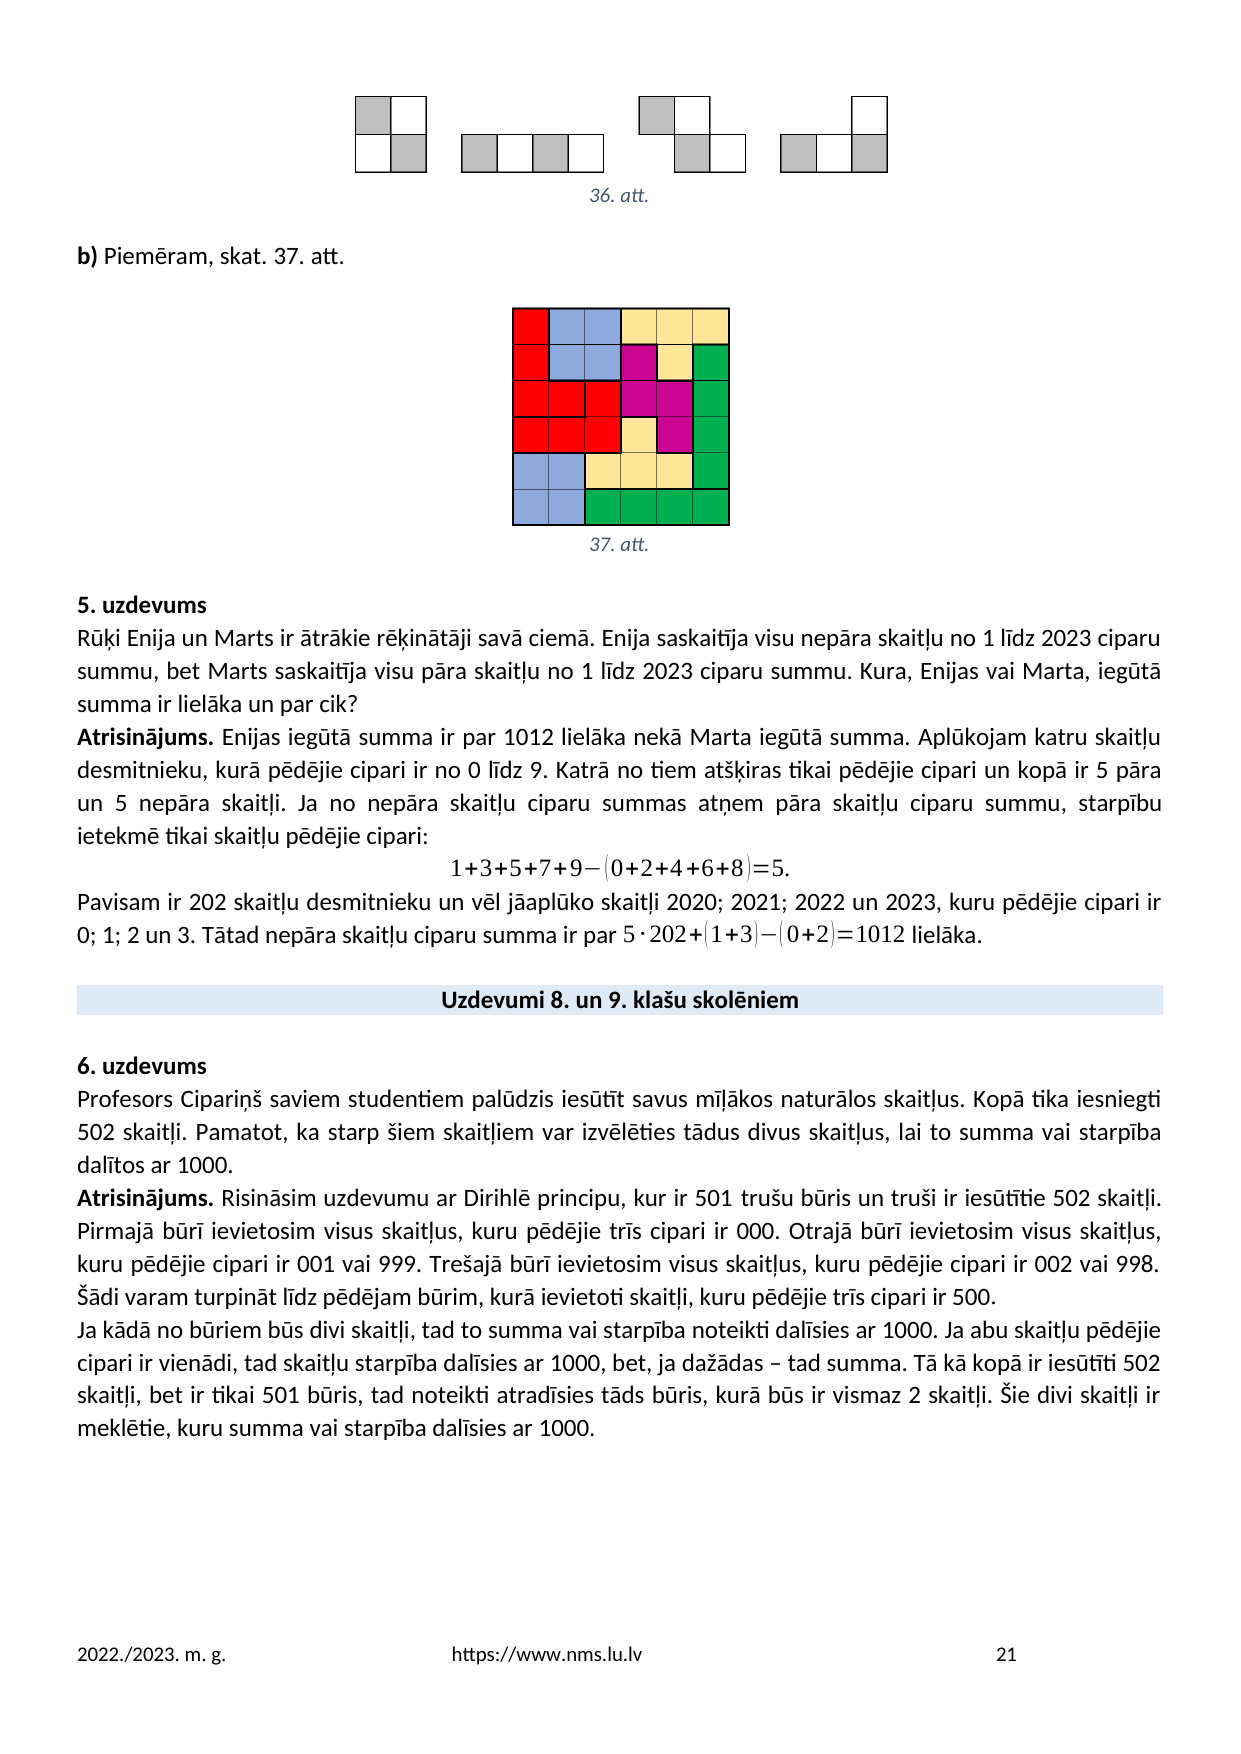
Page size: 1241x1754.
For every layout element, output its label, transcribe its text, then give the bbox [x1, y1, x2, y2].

text Atrisinājums. Risināsim uzdevumu ar Dirihlē principu, kur ir 501 trušu būris un truši ir iesūtītie 502 skaitļi. Pirmajā būrī ievietosim visus skaitļus, kuru pēdējie trīs cipari ir 000. Otrajā būrī ievietosim visus skaitļus, kuru pēdējie cipari ir 001 vai 999. Trešajā būrī ievietosim visus skaitļus, kuru pēdējie cipari ir 002 vai 998. Šādi varam turpināt līdz pēdējam būrim, kurā ievietoti skaitļi, kuru pēdējie trīs cipari ir 500 [77, 1182, 1163, 1311]
picture [347, 82, 893, 180]
text b) Piemēram, skat. 37. att. [77, 240, 1163, 271]
picture [508, 306, 733, 530]
text 37. att. [77, 531, 1163, 557]
text 36. att. [77, 182, 1163, 207]
text Ja kādā no būriem būs divi skaitļi, tad to summa vai starpība noteikti dalīsies ar 1000. Ja abu skaitļu pēdējie cipari ir vienādi, tad skaitļu starpība dalīsies ar 1000, bet, ja dažādas – tad summa. Tā kā kopā ir iesūtīti 502 skaitļi, bet ir tikai 501 būris, tad noteikti atradīsies tāds būris, kurā būs ir vismaz 2 skaitļi. Šie divi skaitļi ir meklētie, kuru summa vai starpība dalīsies ar 1000. [77, 1314, 1163, 1443]
text 6. uzdevums [77, 1051, 1163, 1081]
text Uzdevumi 8. un 9. klašu skolēniem [77, 985, 1163, 1015]
text 5. uzdevums [77, 590, 1163, 620]
text Pavisam ir 202 skaitļu desmitnieku un vēl jāaplūko skaitļi 2020; 2021; 2022 un 2023, kuru pēdējie cipari ir 0; 1; 2 un 3. Tātad nepāra skaitļu ciparu summa ir par lielāka. [77, 886, 1163, 949]
text Atrisinājums. Enijas iegūtā summa ir par 1012 lielāka nekā Marta iegūtā summa. Aplūkojam katru skaitļu desmitnieku, kurā pēdējie cipari ir no 0 līdz 9. Katrā no tiem atšķiras tikai pēdējie cipari un kopā ir 5 pāra un 5 nepāra skaitļi. Ja no nepāra skaitļu ciparu summas atņem pāra skaitļu ciparu summu, starpību ietekmē tikai skaitļu pēdējie cipari: [77, 721, 1163, 851]
text Rūķi Enija un Marts ir ātrākie rēķinātāji savā ciemā. Enija saskaitīja visu nepāra skaitļu no 1 līdz 2023 ciparu summu, bet Marts saskaitīja visu pāra skaitļu no 1 līdz 2023 ciparu summu. Kura, Enijas vai Marta, iegūtā summa ir lielāka un par cik? [77, 623, 1163, 719]
text Profesors Cipariņš saviem studentiem palūdzis iesūtīt savus mīļākos naturālos skaitļus. Kopā tika iesniegti 502 skaitļi. Pamatot, ka starp šiem skaitļiem var izvēlēties tādus divus skaitļus, lai to summa vai starpība dalītos ar 1000. [77, 1083, 1163, 1180]
